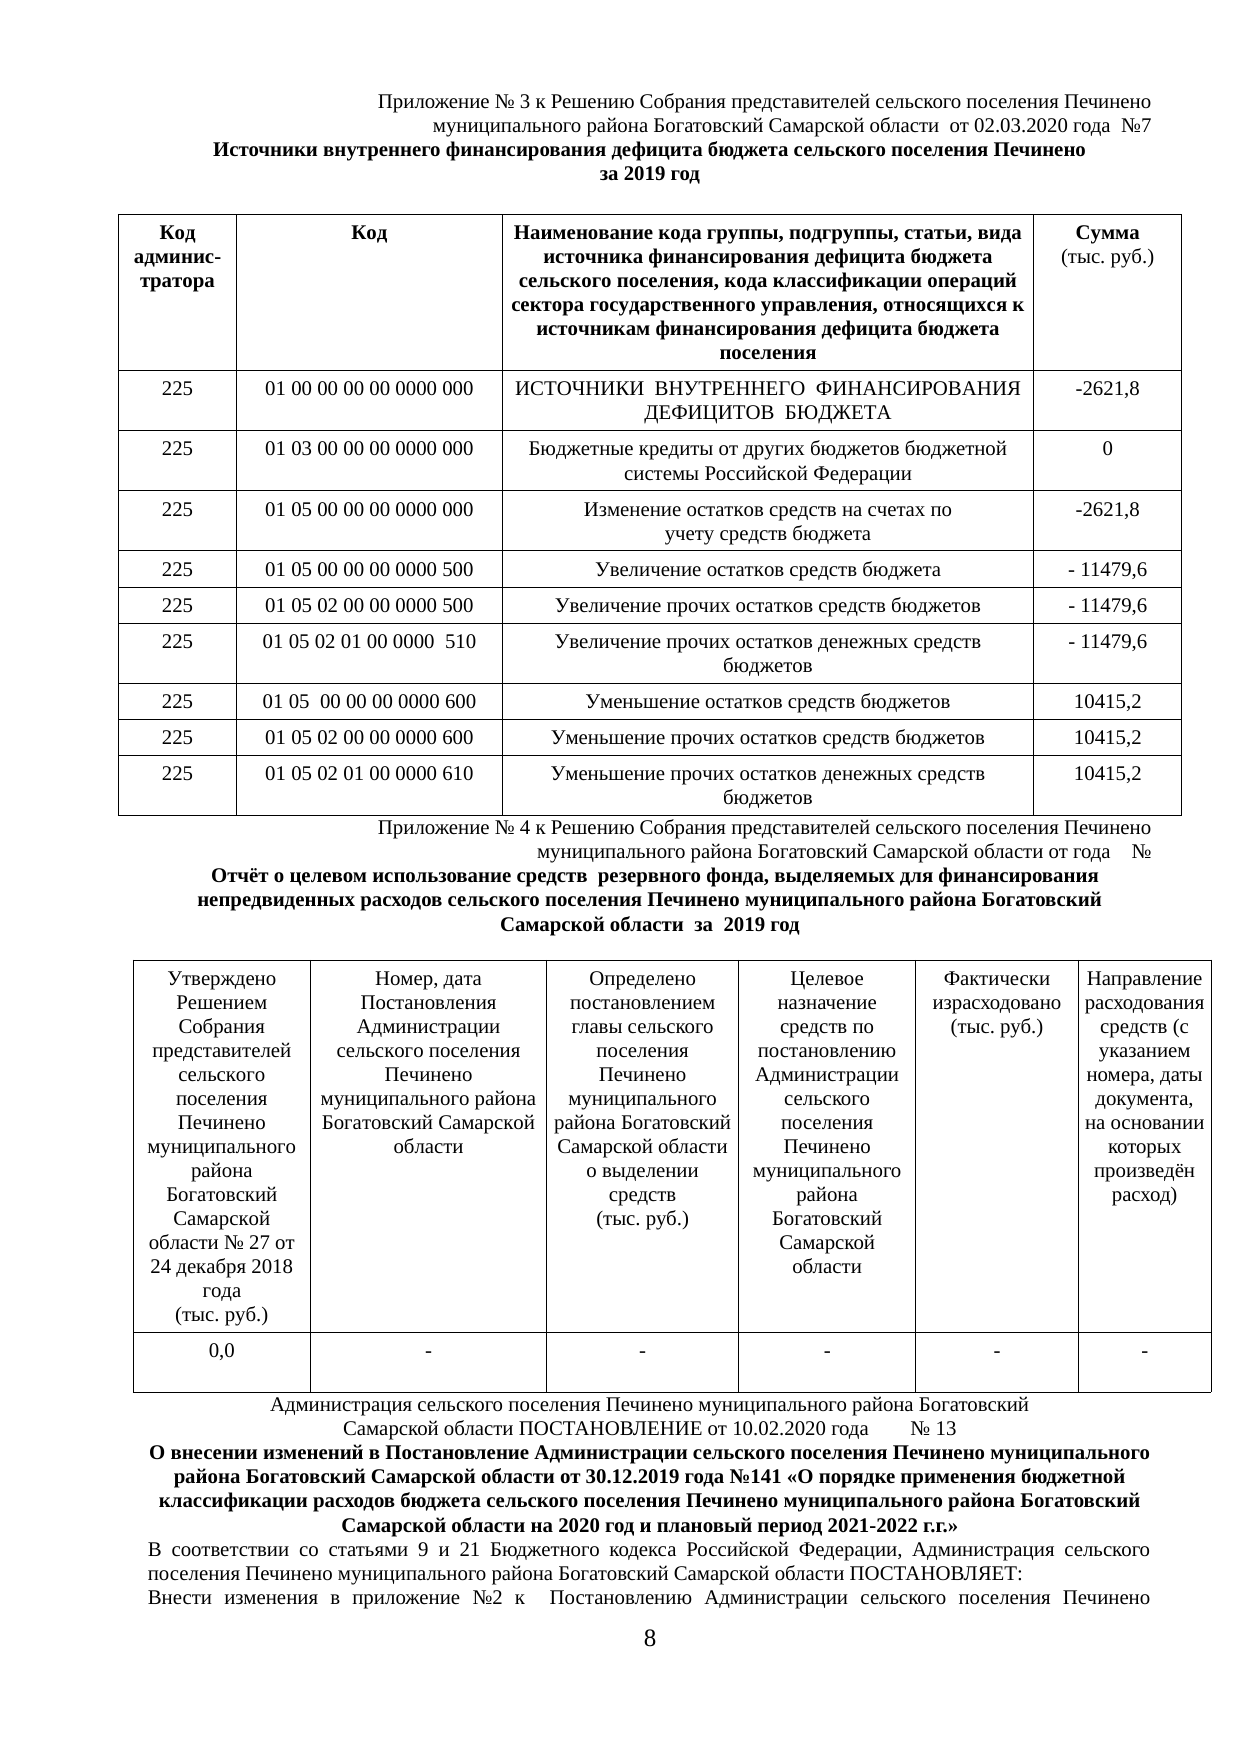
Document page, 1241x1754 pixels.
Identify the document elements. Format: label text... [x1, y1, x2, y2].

table_cell - [916, 1333, 1078, 1392]
table_cell 225 [119, 491, 236, 550]
table_header Целевое назначение средств по постановлению Администрации сельского поселения Печинено муниципального района Богатовский Самарской области [739, 961, 915, 1332]
table_cell 01 05 02 01 00 0000 510 [237, 624, 502, 682]
table_cell - 11479,6 [1034, 588, 1181, 622]
table_cell 10415,2 [1034, 720, 1181, 754]
table_cell 01 00 00 00 00 0000 000 [237, 371, 502, 430]
table_cell 0 [1034, 431, 1181, 490]
table_header Фактически израсходовано (тыс. руб.) [916, 961, 1078, 1332]
text О внесении изменений в Постановление Администрации сельского поселения Печинено муниципального района Богатовский Самарской области от 30.12.2019 года №141 «О порядке применения бюджетной классификации расходов бюджета сельского поселения Печинено муниципального района Богатовский Самарской области на 2020 год и плановый период 2021-2022 г.г.» [148, 1440, 1152, 1537]
table_cell -2621,8 [1034, 491, 1181, 550]
text муниципального района Богатовский Самарской области от года № [148, 839, 1152, 863]
table_cell Уменьшение прочих остатков денежных средств бюджетов [503, 756, 1033, 815]
table_cell 01 05 02 00 00 0000 600 [237, 720, 502, 754]
table_cell 10415,2 [1034, 684, 1181, 718]
text Администрация сельского поселения Печинено муниципального района Богатовский [148, 1393, 1152, 1416]
table_cell 225 [119, 431, 236, 490]
table_cell - 11479,6 [1034, 551, 1181, 586]
table_cell ИСТОЧНИКИ ВНУТРЕННЕГО ФИНАНСИРОВАНИЯ ДЕФИЦИТОВ БЮДЖЕТА [503, 371, 1033, 430]
table_cell 10415,2 [1034, 756, 1181, 815]
table_cell - 11479,6 [1034, 624, 1181, 682]
text Приложение № 4 к Решению Собрания представителей сельского поселения Печинено [148, 816, 1152, 839]
table_cell Увеличение прочих остатков денежных средств бюджетов [503, 624, 1033, 682]
table_header Сумма (тыс. руб.) [1034, 215, 1181, 370]
table_header Код админис-тратора [119, 215, 236, 370]
table_cell 0,0 [134, 1333, 310, 1392]
text Самарской области ПОСТАНОВЛЕНИЕ от 10.02.2020 года № 13 [148, 1416, 1152, 1440]
text за 2019 год [148, 161, 1152, 185]
table_header Наименование кода группы, подгруппы, статьи, вида источника финансирования дефицита бюджета сельского поселения, кода классификации операций сектора государственного управления, относящихся к источникам финансирования дефицита бюджета поселения [503, 215, 1033, 370]
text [148, 1585, 1152, 1609]
table_cell 225 [119, 371, 236, 430]
table_cell 225 [119, 551, 236, 586]
table_cell 01 05 00 00 00 0000 600 [237, 684, 502, 718]
table_header Код [237, 215, 502, 370]
table_cell 01 05 02 01 00 0000 610 [237, 756, 502, 815]
table_cell - [739, 1333, 915, 1392]
table_cell 225 [119, 720, 236, 754]
table_cell - [1079, 1333, 1211, 1392]
text В соответствии со статьями 9 и 21 Бюджетного кодекса Российской Федерации, Администрация сельского поселения Печинено муниципального района Богатовский Самарской области ПОСТАНОВЛЯЕТ: [148, 1537, 1152, 1585]
table_cell 225 [119, 624, 236, 682]
table_cell 225 [119, 588, 236, 622]
table_cell 01 05 02 00 00 0000 500 [237, 588, 502, 622]
table_header Определено постановлением главы сельского поселения Печинено муниципального района Богатовский Самарской области о выделении средств (тыс. руб.) [547, 961, 738, 1332]
table_cell 01 05 00 00 00 0000 500 [237, 551, 502, 586]
table_cell Уменьшение прочих остатков средств бюджетов [503, 720, 1033, 754]
text Источники внутреннего финансирования дефицита бюджета сельского поселения Печинено [148, 137, 1152, 161]
text Приложение № 3 к Решению Собрания представителей сельского поселения Печинено [148, 89, 1152, 113]
table_cell -2621,8 [1034, 371, 1181, 430]
table_cell Бюджетные кредиты от других бюджетов бюджетной системы Российской Федерации [503, 431, 1033, 490]
table_cell Уменьшение остатков средств бюджетов [503, 684, 1033, 718]
text муниципального района Богатовский Самарской области от 02.03.2020 года №7 [148, 113, 1152, 137]
table_cell - [311, 1333, 546, 1392]
table_cell 01 03 00 00 00 0000 000 [237, 431, 502, 490]
table_cell 225 [119, 756, 236, 815]
text Отчёт о целевом использование средств резервного фонда, выделяемых для финансирования непредвиденных расходов сельского поселения Печинено муниципального района Богатовский Самарской области за 2019 год [148, 863, 1152, 936]
table_cell - [547, 1333, 738, 1392]
table_cell 225 [119, 684, 236, 718]
table_header Номер, дата Постановления Администрации сельского поселения Печинено муниципального района Богатовский Самарской области [311, 961, 546, 1332]
table_cell 01 05 00 00 00 0000 000 [237, 491, 502, 550]
table_cell Увеличение прочих остатков средств бюджетов [503, 588, 1033, 622]
table_cell Увеличение остатков средств бюджета [503, 551, 1033, 586]
table_header Утверждено Решением Собрания представителей сельского поселения Печинено муниципального района Богатовский Самарской области № 27 от 24 декабря 2018 года (тыс. руб.) [134, 961, 310, 1332]
table_cell Изменение остатков средств на счетах по учету средств бюджета [503, 491, 1033, 550]
table_header Направление расходования средств (с указанием номера, даты документа, на основании которых произведён расход) [1079, 961, 1211, 1332]
